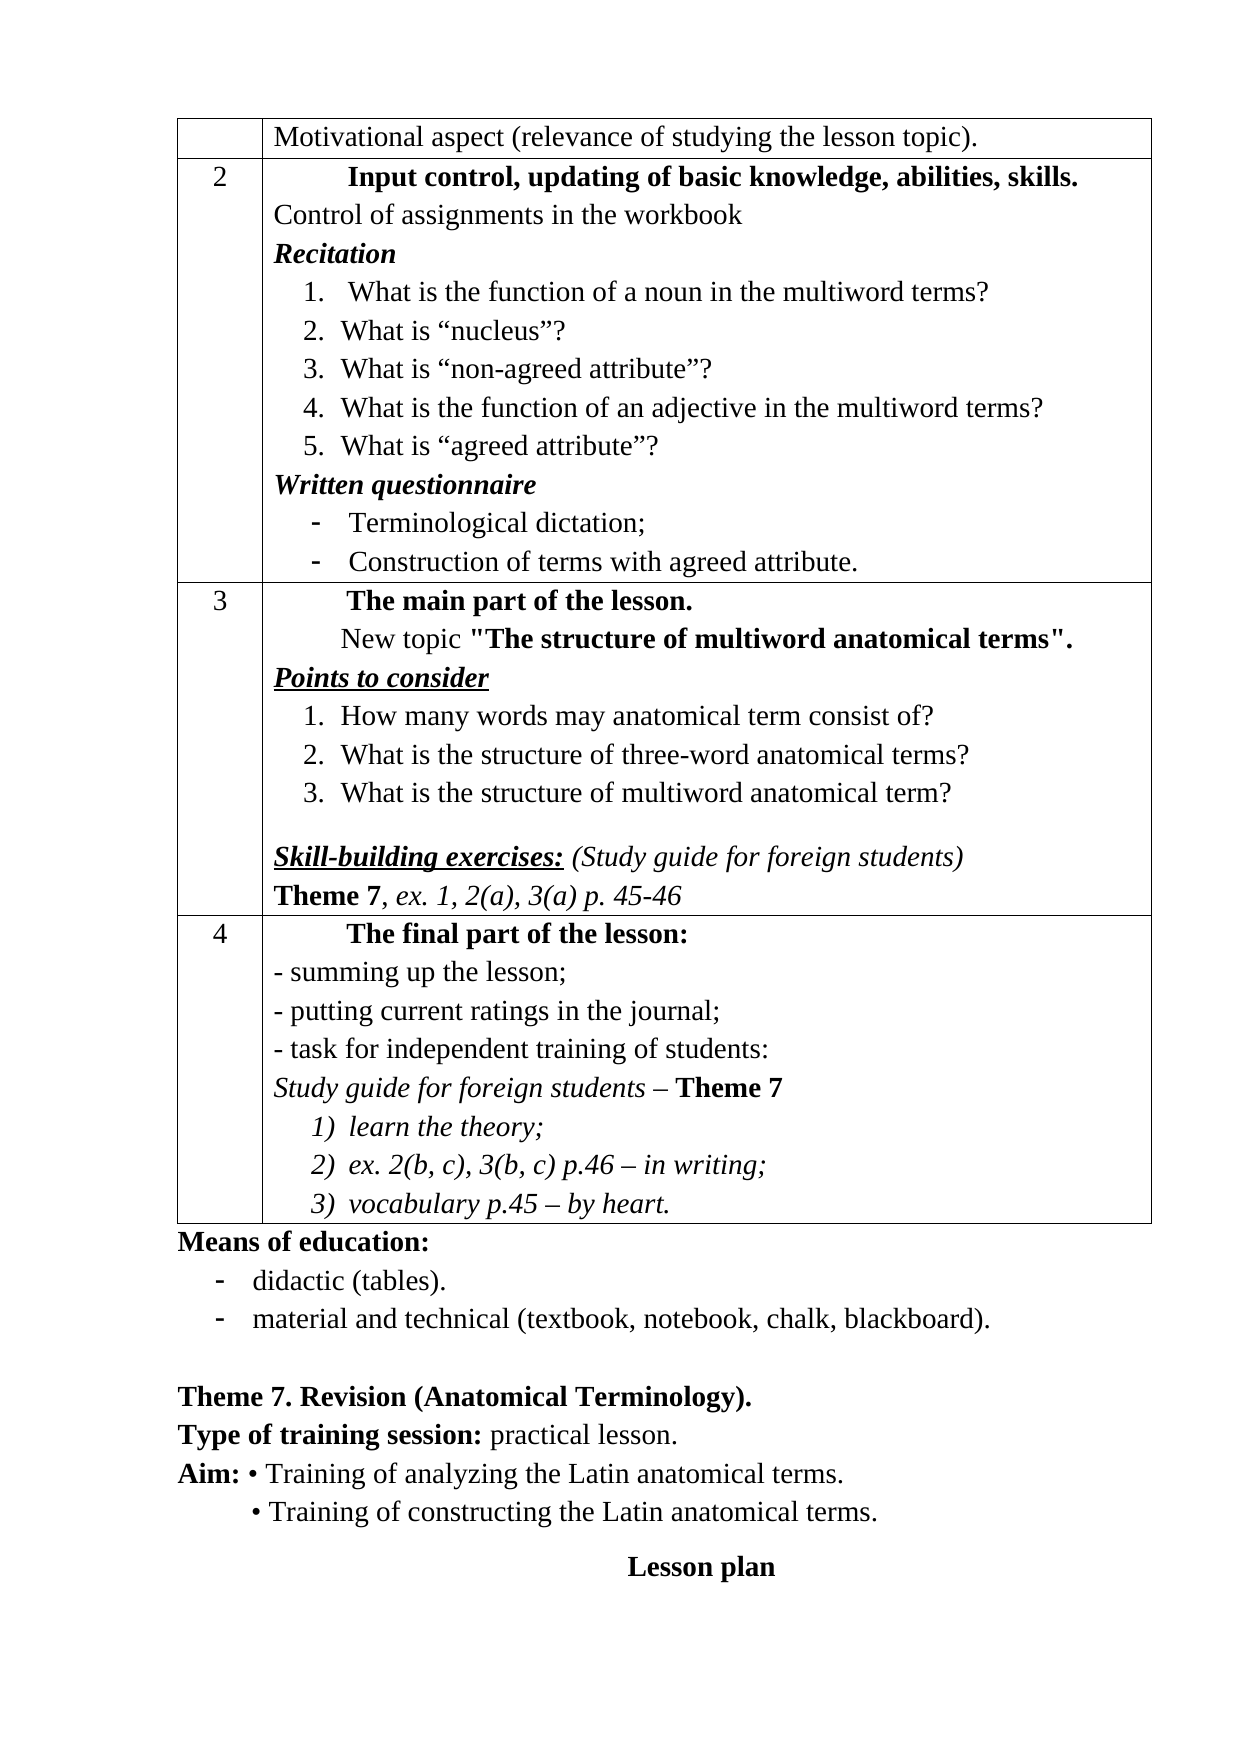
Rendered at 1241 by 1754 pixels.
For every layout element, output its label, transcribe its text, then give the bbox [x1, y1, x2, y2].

text Means of education: [177, 1224, 1181, 1258]
text Aim: • Training of analyzing the Latin anatomical terms. [177, 1456, 1181, 1489]
table_cell 2 [178, 159, 262, 582]
table_cell The main part of the lesson. New topic "The structure of multiword anatomical terms". Points to consider How many words may anatomical term consist of? What is the structure of three-word anatomical terms? What is the structure of multiword anatomical term? Skill-building exercises: (Study guide for foreign students) Theme 7, ex. 1, 2(a), 3(a) p. 45-46 [263, 583, 1151, 915]
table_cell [263, 119, 1151, 158]
table_cell 4 [178, 916, 262, 1223]
text Theme 7. Revision (Anatomical Terminology). [177, 1379, 1152, 1412]
table_cell 1 [178, 119, 262, 158]
list material and technical (textbook, notebook, chalk, blackboard). [215, 1301, 1152, 1335]
text Type of training session: practical lesson. [177, 1417, 1152, 1451]
table_cell The final part of the lesson: - summing up the lesson; - putting current ratings in the journal; - task for independent training of students: Study guide for foreign students – Theme 7 learn the theory; ex. 2(b, c), 3(b, c) p.46 – in writing; vocabulary p.45 – by heart. [263, 916, 1151, 1223]
table_cell 3 [178, 583, 262, 915]
list didactic (tables). [215, 1263, 1152, 1296]
text • Training of constructing the Latin anatomical terms. [236, 1494, 1181, 1528]
table_cell Input control, updating of basic knowledge, abilities, skills. Control of assignments in the workbook Recitation What is the function of a noun in the multiword terms? What is “nucleus”? What is “non-agreed attribute”? What is the function of an adjective in the multiword terms? What is “agreed attribute”? Written questionnaire Terminological dictation; Construction of terms with agreed attribute. [263, 159, 1151, 582]
text Lesson plan [177, 1549, 1152, 1583]
